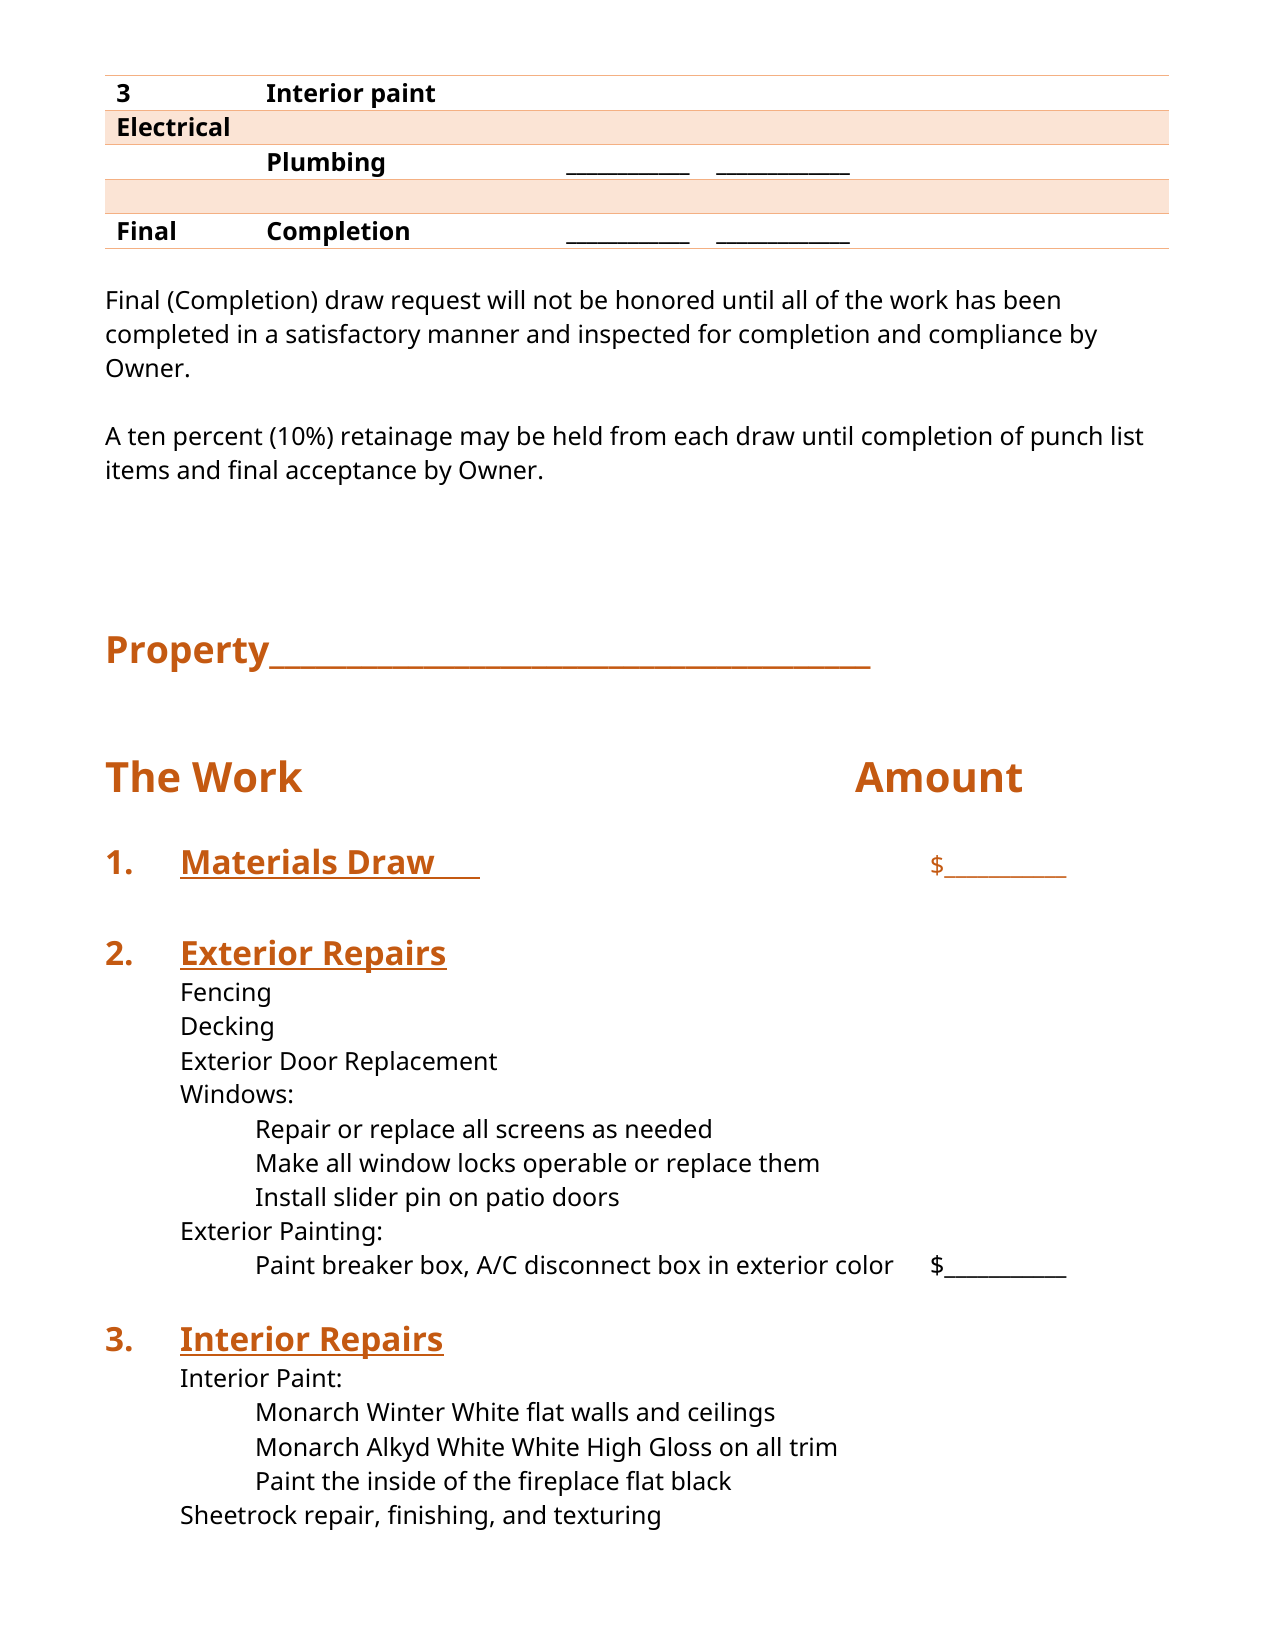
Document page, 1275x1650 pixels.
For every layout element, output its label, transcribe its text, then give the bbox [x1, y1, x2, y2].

table_cell [105, 180, 1169, 213]
text Exterior Door Replacement [105, 1043, 1170, 1077]
text A ten percent (10%) retainage may be held from each draw until completion of punch list items and final acceptance by Owner. [105, 419, 1170, 487]
text Paint breaker box, A/C disconnect box in exterior color $___________ [105, 1247, 1170, 1282]
text Install slider pin on patio doors [105, 1179, 1170, 1213]
subtitle The Work Amount [105, 748, 1170, 805]
text Paint the inside of the fireplace flat black [105, 1463, 1170, 1497]
text Sheetrock repair, finishing, and texturing [105, 1497, 1170, 1531]
text Make all window locks operable or replace them [105, 1145, 1170, 1179]
list Materials Draw $___________ [105, 839, 1170, 884]
text Fencing [180, 975, 1170, 1009]
table_cell Interior paint [105, 76, 1169, 109]
table_cell Final Completion ____________ _____________ [105, 214, 1169, 248]
text Windows: [105, 1077, 1170, 1111]
list Interior Repairs [105, 1316, 1170, 1361]
text Final (Completion) draw request will not be honored until all of the work has been completed in a satisfactory manner and inspected for completion and compliance by Owner. [105, 282, 1170, 385]
list Exterior Repairs [105, 929, 1170, 975]
text Repair or replace all screens as needed [105, 1111, 1170, 1145]
table_cell Plumbing ____________ _____________ [105, 145, 1169, 179]
text Decking [105, 1009, 1170, 1043]
text Exterior Painting: [105, 1213, 1170, 1247]
text Monarch flat walls and ceilings [105, 1395, 1170, 1429]
text Interior Paint: [180, 1361, 1170, 1395]
text Monarch Alkyd White White High Gloss on all trim [105, 1429, 1170, 1463]
subtitle Property_______________________________________ [105, 623, 1170, 674]
table_cell Electrical [105, 111, 1169, 144]
